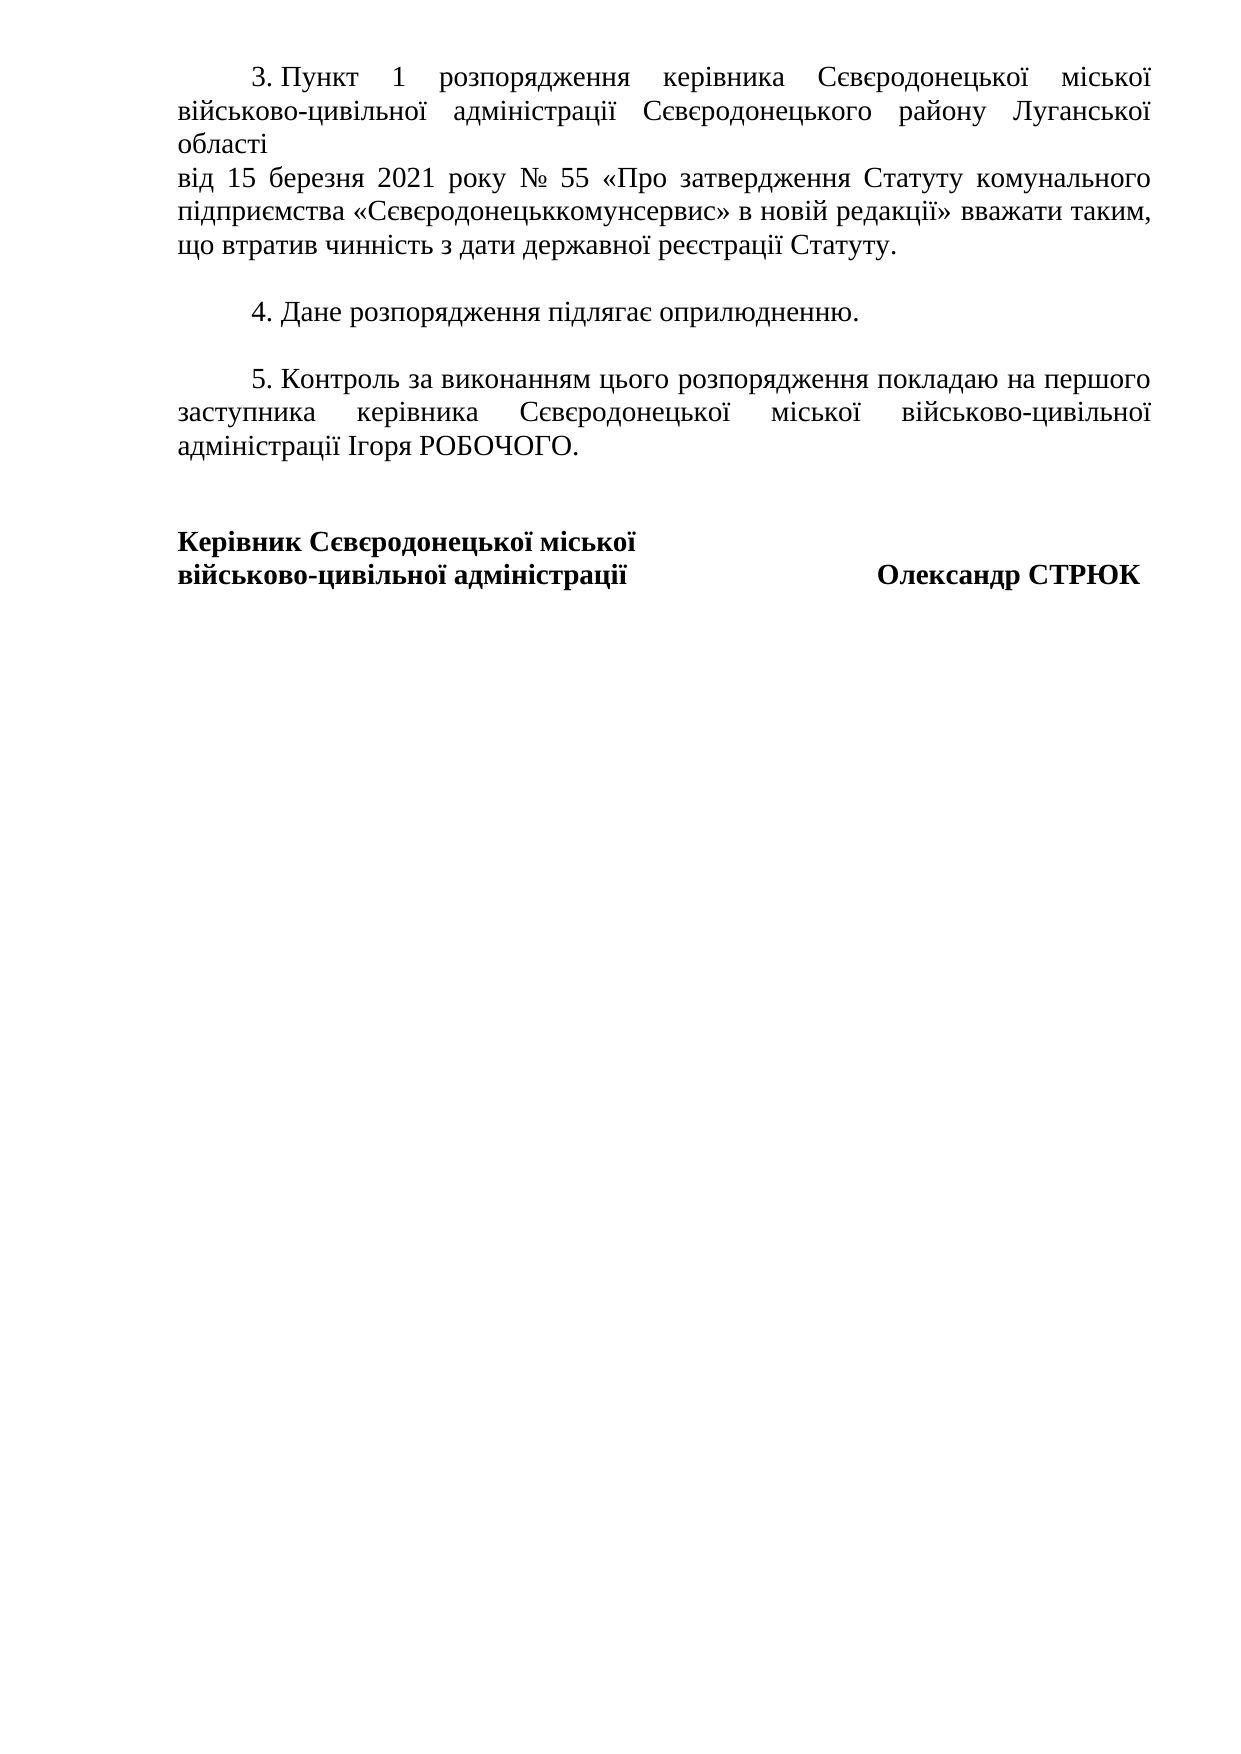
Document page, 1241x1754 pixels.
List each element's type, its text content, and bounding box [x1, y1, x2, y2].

text Керівник Сєвєродонецької міської [177, 524, 1152, 557]
list Контроль за виконанням цього розпорядження покладаю на першого заступника керівника Сєвєродонецької міської військово-цивільної адміністрації Ігоря РОБОЧОГО. [177, 361, 1152, 462]
list Дане розпорядження підлягає оприлюдненню. [177, 294, 1152, 327]
text військово-цивільної адміністрації Олександр СТРЮК [177, 557, 1152, 591]
list Пункт 1 розпорядження керівника Сєвєродонецької міської військово-цивільної адміністрації Сєвєродонецького району Луганської області від 15 березня 2021 року № 55 «Про затвердження Статуту комунального підприємства «Сєвєродонецьккомунсервис» в новій редакції» вважати таким, що втратив чинність з дати державної реєстрації Статуту. [177, 59, 1152, 260]
